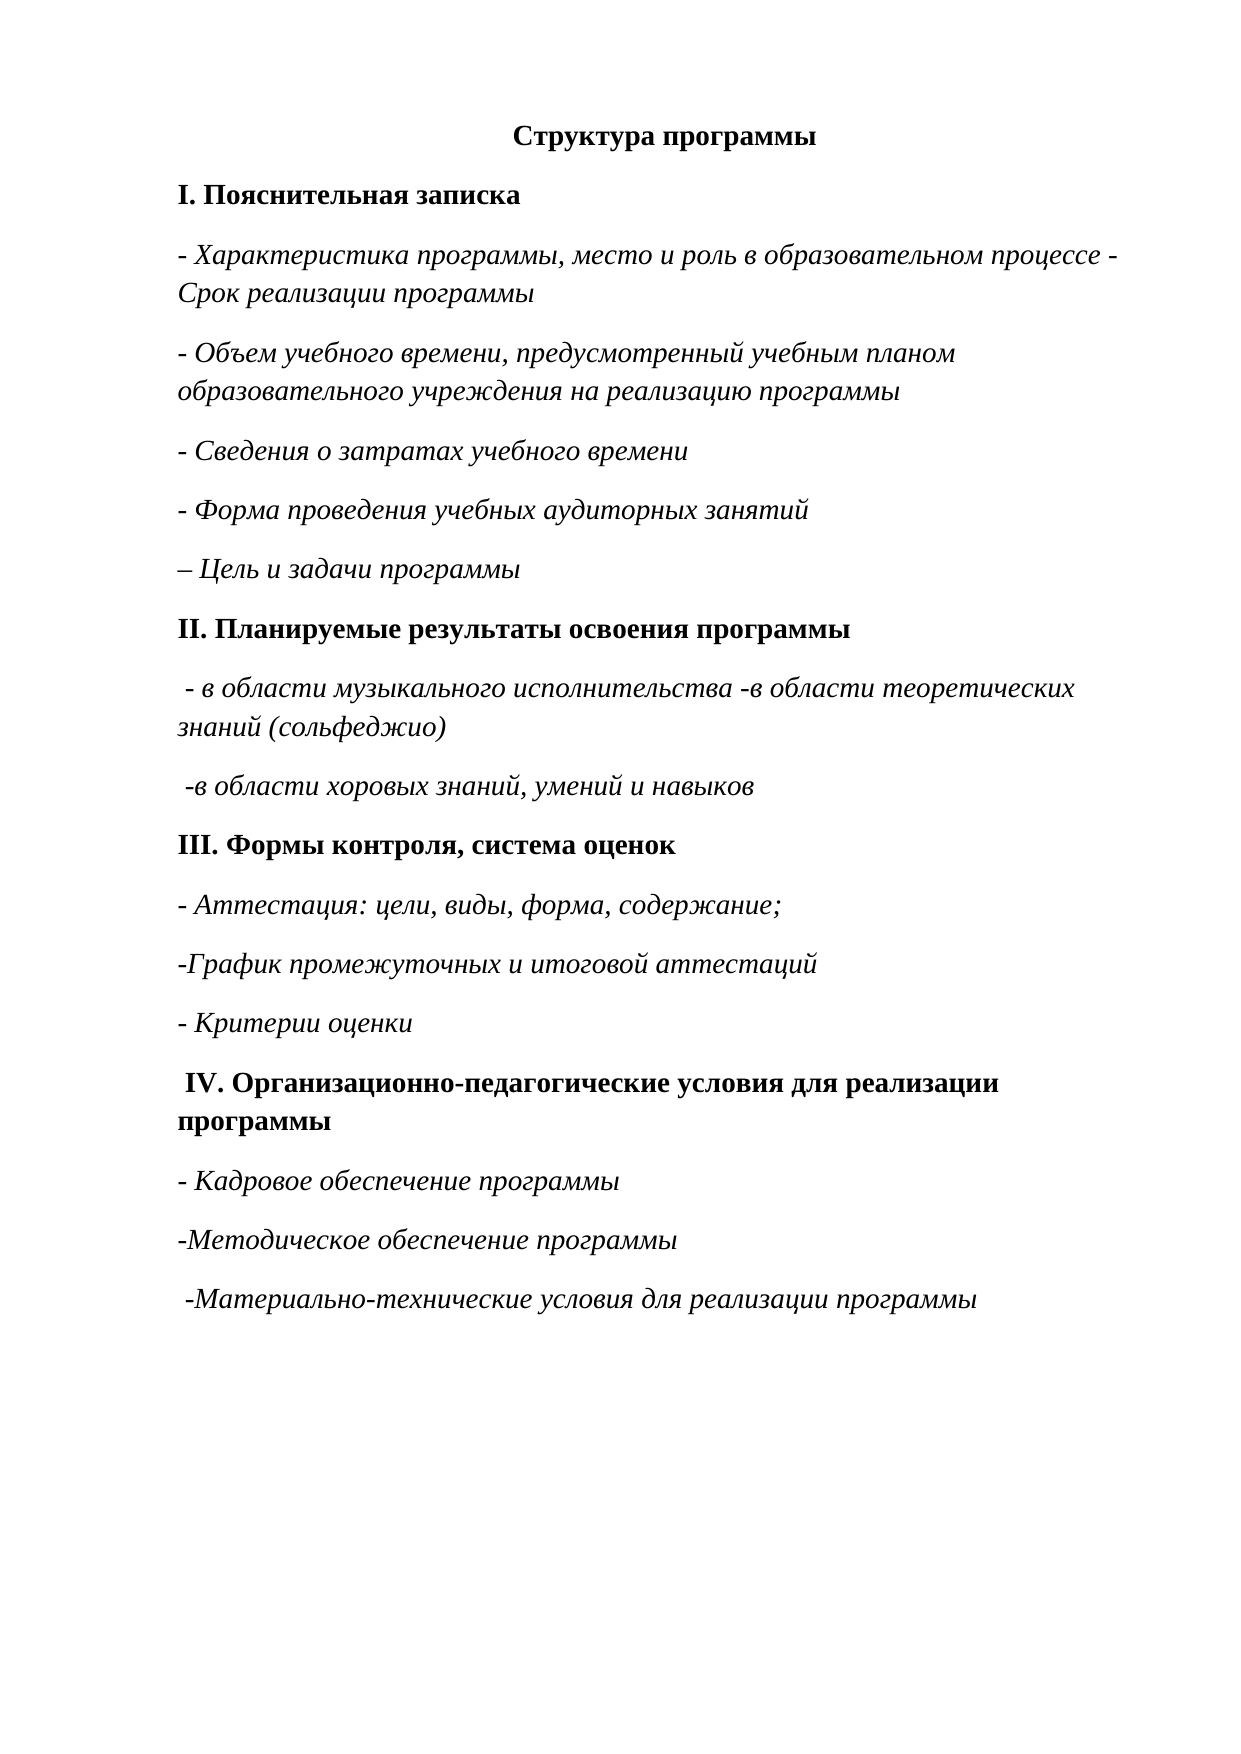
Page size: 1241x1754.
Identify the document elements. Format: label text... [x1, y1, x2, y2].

text -Методическое обеспечение программы [177, 1222, 1152, 1256]
text III. Формы контроля, система оценок [177, 827, 1152, 861]
text - Характеристика программы, место и роль в образовательном процессе - Срок реализации программы [177, 237, 1152, 309]
text I. Пояснительная записка [177, 177, 1152, 211]
text Структура программы [177, 118, 1152, 152]
text IV. Организационно-педагогические условия для реализации программы [177, 1065, 1152, 1137]
text -График промежуточных и итоговой аттестаций [177, 946, 1152, 980]
text - Форма проведения учебных аудиторных занятий [177, 492, 1152, 526]
text - Объем учебного времени, предусмотренный учебным планом образовательного учреждения на реализацию программы [177, 335, 1152, 407]
text - Кадровое обеспечение программы [177, 1163, 1152, 1196]
text -в области хоровых знаний, умений и навыков [177, 768, 1152, 802]
text II. Планируемые результаты освоения программы [177, 611, 1152, 644]
text - Аттестация: цели, виды, форма, содержание; [177, 887, 1152, 920]
text - в области музыкального исполнительства -в области теоретических знаний (сольфеджио) [177, 670, 1152, 742]
text – Цель и задачи программы [177, 551, 1152, 585]
text - Критерии оценки [177, 1006, 1152, 1039]
text - Сведения о затратах учебного времени [177, 433, 1152, 466]
text -Материально-технические условия для реализации программы [177, 1282, 1152, 1315]
